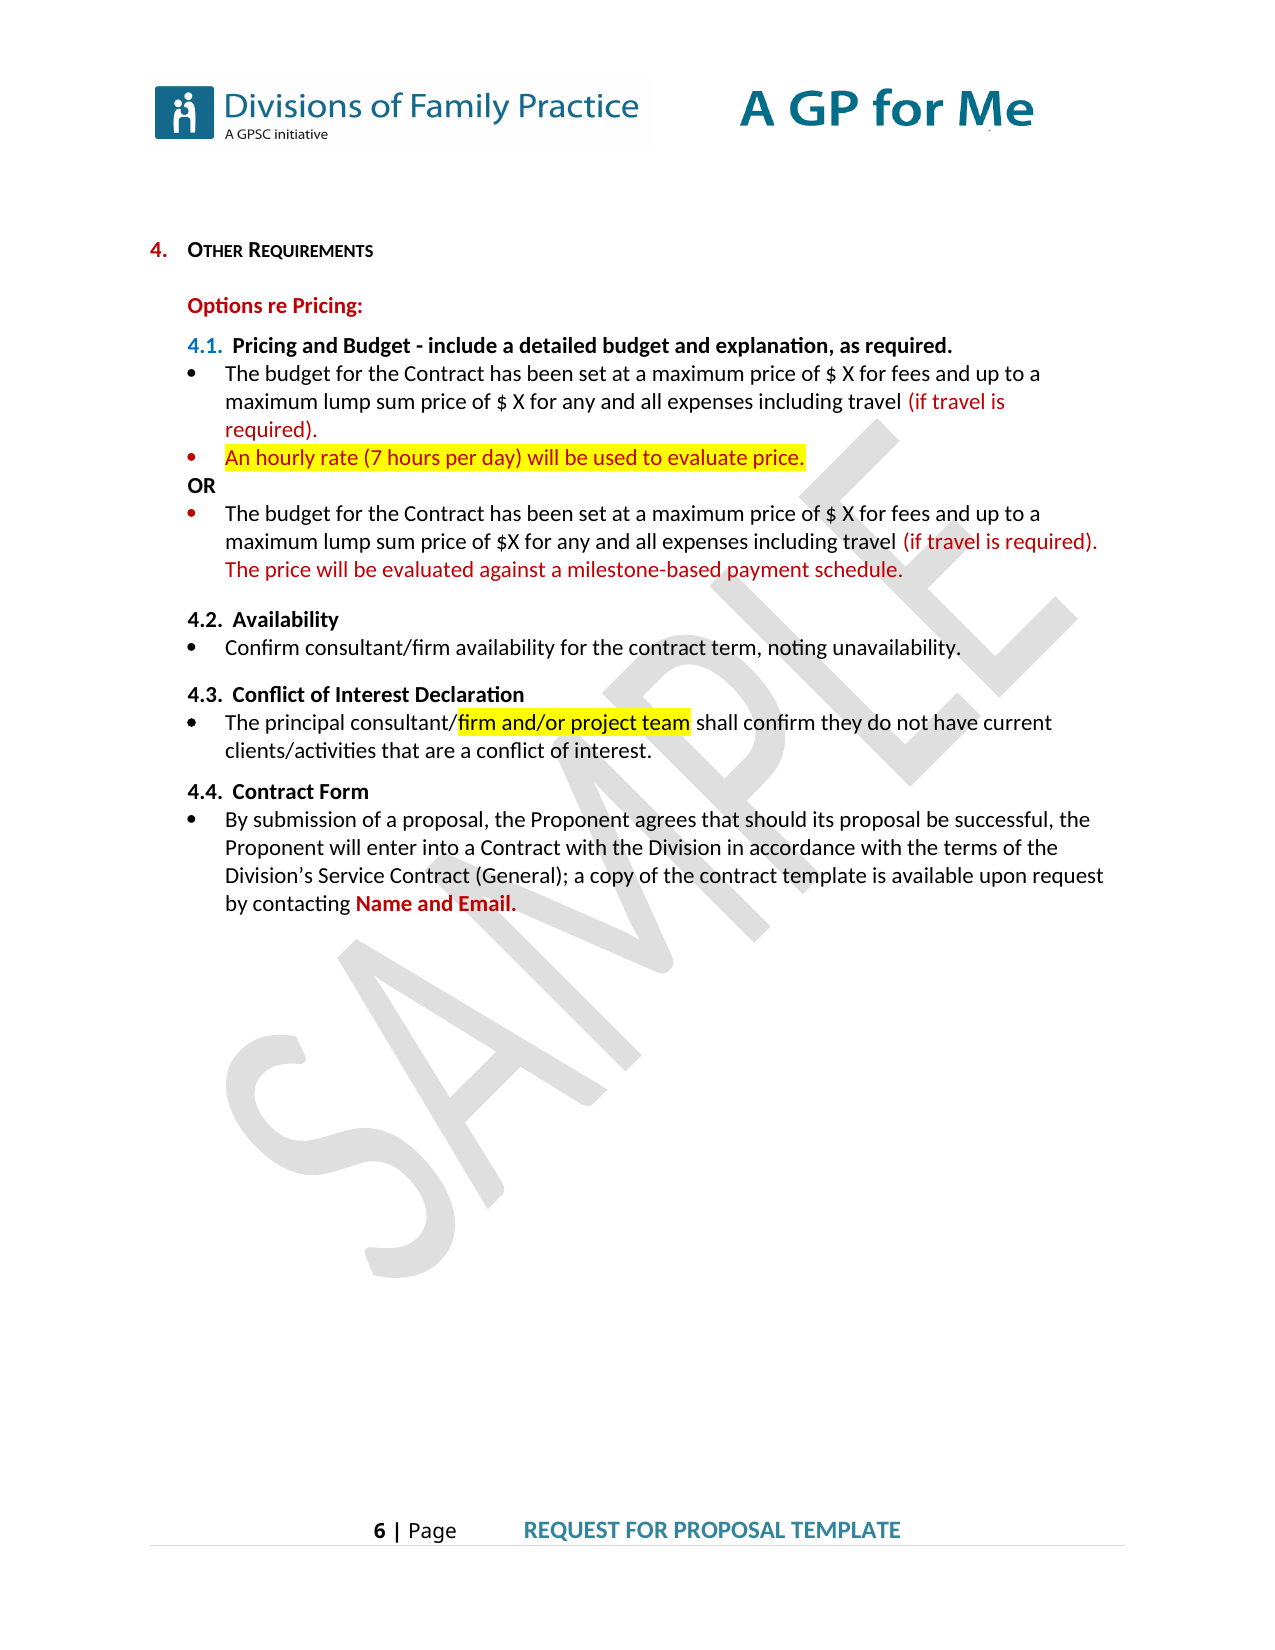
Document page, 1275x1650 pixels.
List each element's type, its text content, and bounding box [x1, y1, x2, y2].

text Options re Pricing: [187, 291, 1125, 319]
list Confirm consultant/firm availability for the contract term, noting unavailability. [187, 633, 1050, 661]
list Contract Form [187, 777, 1050, 805]
list Pricing and Budget - include a detailed budget and explanation, as required. [187, 331, 1050, 359]
list By submission of a proposal, the Proponent agrees that should its proposal be successful, the Proponent will enter into a Contract with the Division in accordance with the terms of the Division’s Service Contract (General); a copy of the contract template is available upon request by contacting Name and Email. [187, 805, 1125, 917]
list Conflict of Interest Declaration [187, 680, 1050, 708]
picture [731, 73, 1056, 144]
list Other Requirements [150, 235, 1125, 263]
list The budget for the Contract has been set at a maximum price of $ X for fees and up to a maximum lump sum price of $ X for any and all expenses including travel (if travel is required). [187, 359, 1050, 443]
list The budget for the Contract has been set at a maximum price of $ X for fees and up to a maximum lump sum price of $X for any and all expenses including travel (if travel is required). The price will be evaluated against a milestone-based payment schedule. [187, 499, 1125, 583]
list Availability [187, 605, 1050, 633]
list An hourly rate (7 hours per day) will be used to evaluate price. [187, 443, 1050, 471]
list The principal consultant/firm and/or project team shall confirm they do not have current clients/activities that are a conflict of interest. [187, 708, 1125, 764]
text OR [187, 471, 1050, 499]
picture [138, 73, 654, 149]
